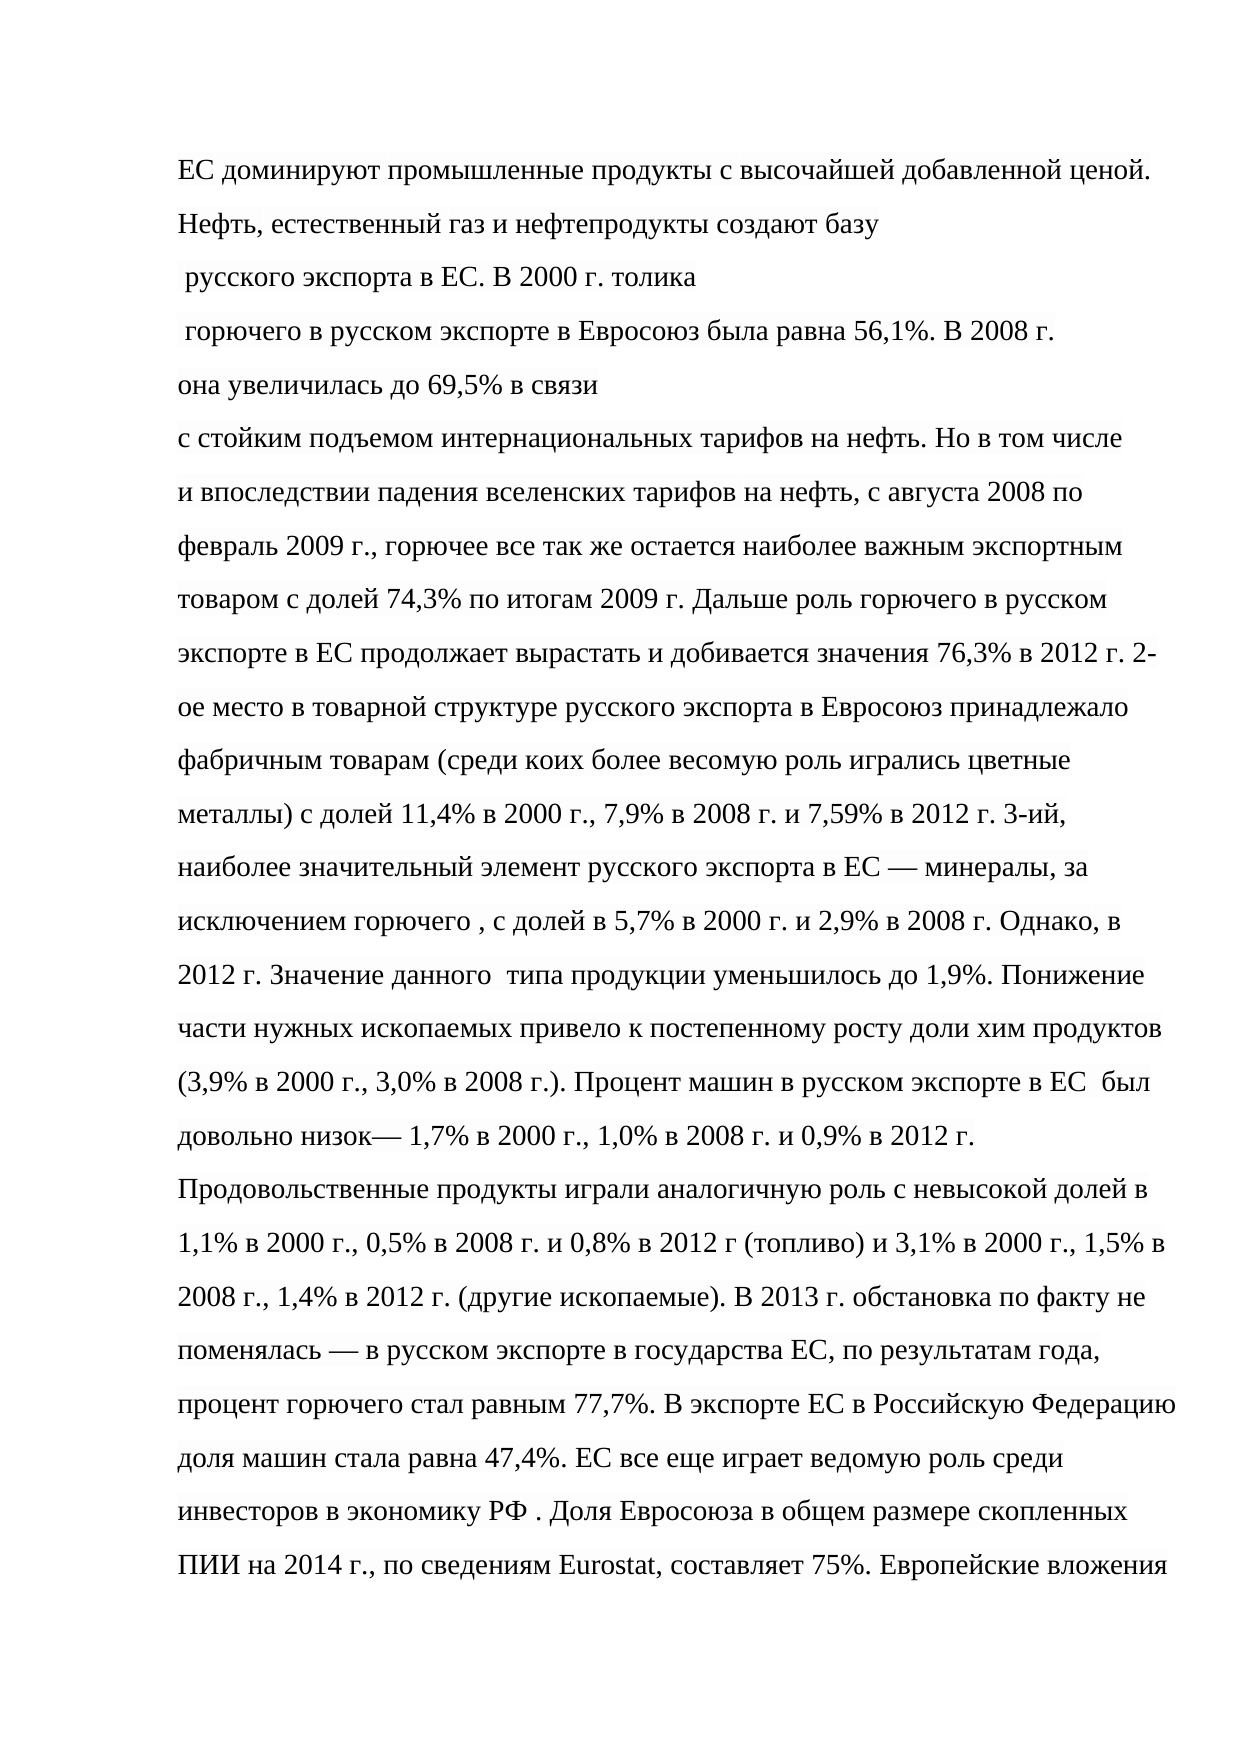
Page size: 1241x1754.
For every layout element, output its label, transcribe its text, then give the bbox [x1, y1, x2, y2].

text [177, 313, 1181, 1581]
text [177, 152, 1181, 239]
text русского экспорта в ЕС. В 2000 г. толика [177, 259, 1181, 293]
